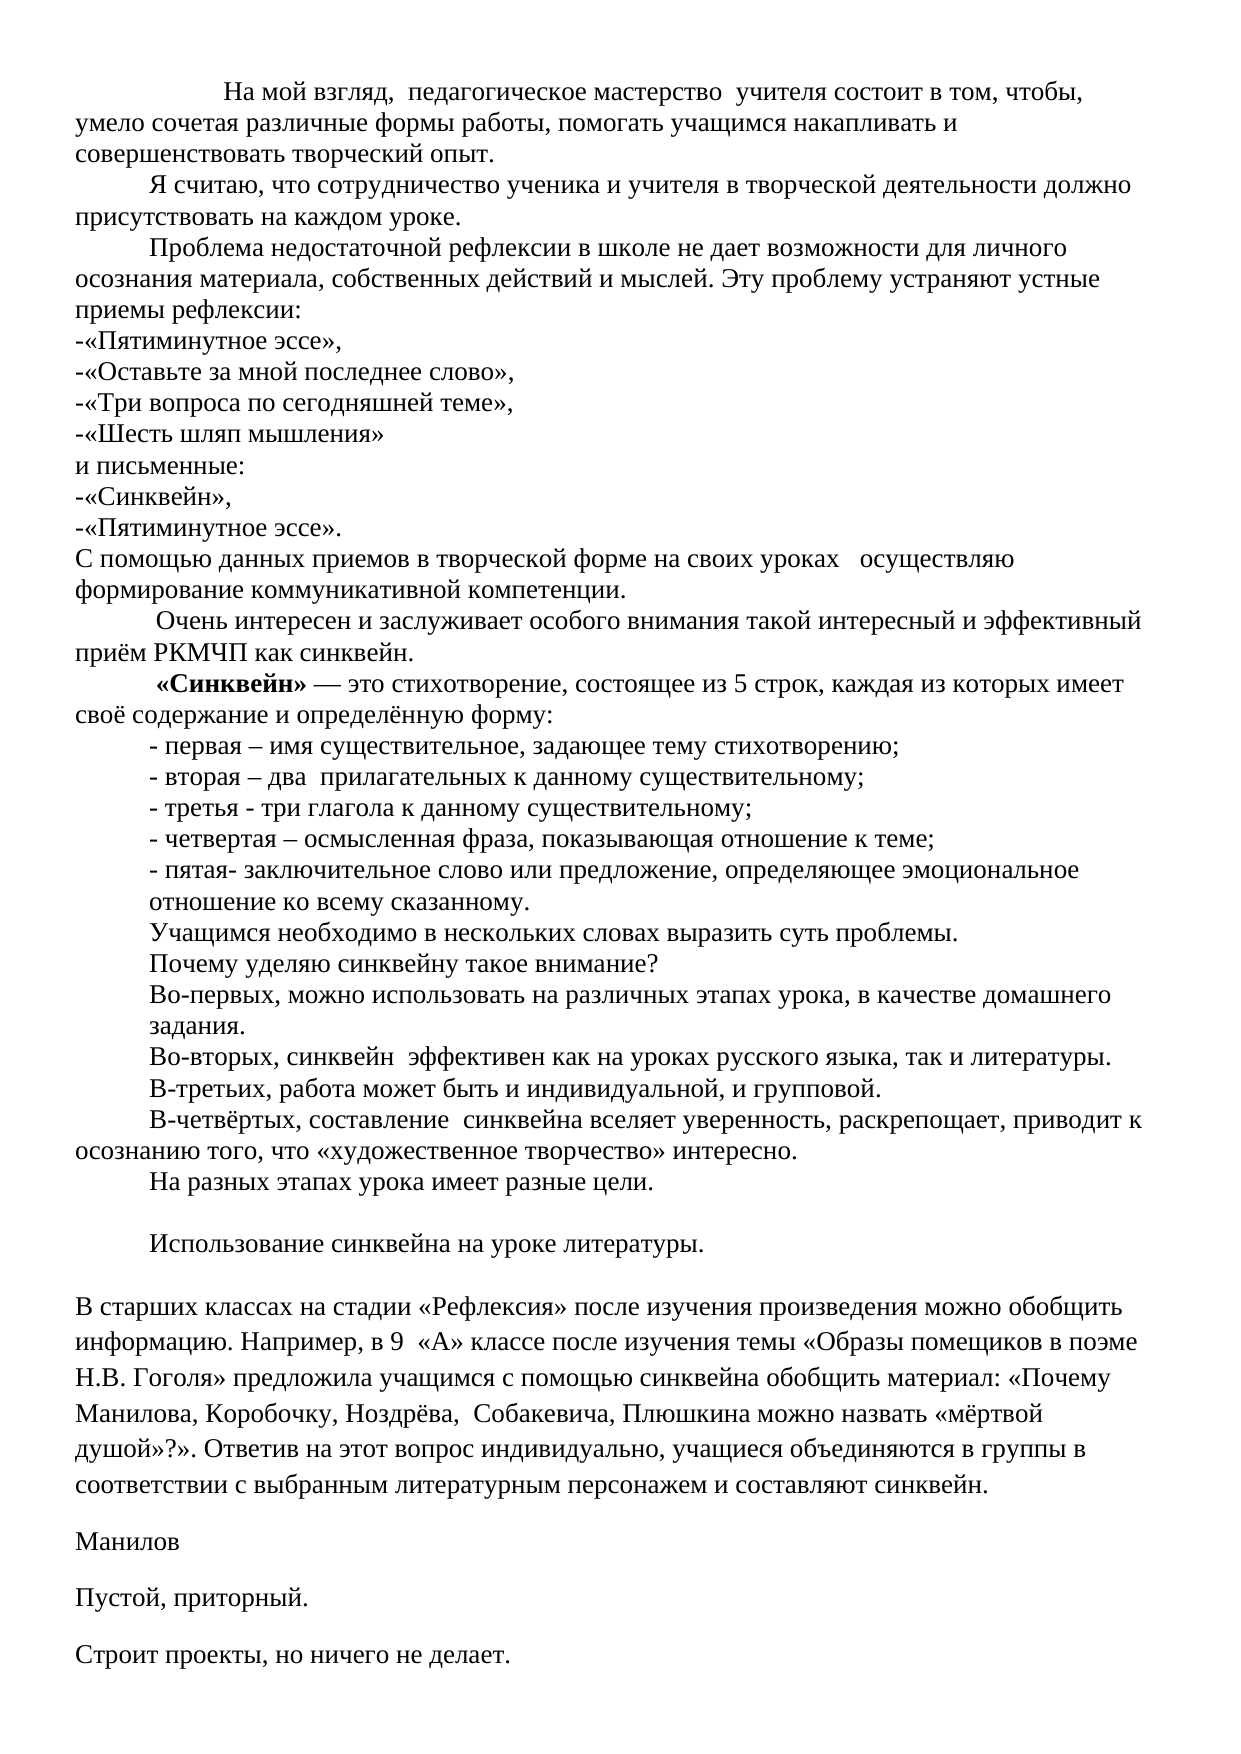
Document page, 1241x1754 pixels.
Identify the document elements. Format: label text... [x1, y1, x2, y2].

text -«Пятиминутное эссе», [75, 324, 1165, 355]
text -«Оставьте за мной последнее слово», [75, 355, 1165, 386]
text - вторая – два прилагательных к данному существительному; [75, 760, 1165, 791]
text отношение ко всему сказанному. [75, 885, 1165, 916]
text задания. [75, 1009, 1165, 1041]
text Использование синквейна на уроке литературы. [75, 1227, 1165, 1258]
text -«Синквейн», [75, 480, 1165, 511]
text С помощью данных приемов в творческой форме на своих уроках осуществляю формирование коммуникативной компетенции. [75, 542, 1165, 604]
text Учащимся необходимо в нескольких словах выразить суть проблемы. [75, 916, 1165, 947]
text - четвертая – осмысленная фраза, показывающая отношение к теме; [75, 822, 1165, 854]
text Во-первых, можно использовать на различных этапах урока, в качестве домашнего [75, 978, 1165, 1009]
text и письменные: [75, 449, 1165, 480]
text В-четвёртых, составление синквейна вселяет уверенность, раскрепощает, приводит к осознанию того, что «художественное творчество» интересно. [75, 1103, 1165, 1165]
text - первая – имя существительное, задающее тему стихотворению; [75, 729, 1165, 760]
text Пустой, приторный. [75, 1581, 1165, 1613]
text В старших классах на стадии «Рефлексия» после изучения произведения можно обобщить информацию. Например, в 9 «А» классе после изучения темы «Образы помещиков в поэме Н.В. Гоголя» предложила учащимся с помощью синквейна обобщить материал: «Почему Манилова, Коробочку, Ноздрёва, Собакевича, Плюшкина можно назвать «мёртвой душой»?». Ответив на этот вопрос индивидуально, учащиеся объединяются в группы в соответствии с выбранным литературным персонажем и составляют синквейн. [75, 1290, 1165, 1499]
text На разных этапах урока имеет разные цели. [75, 1165, 1165, 1196]
text Строит проекты, но ничего не делает. [75, 1638, 1165, 1669]
text -«Пятиминутное эссе». [75, 511, 1165, 542]
text -«Шесть шляп мышления» [75, 418, 1165, 449]
text Проблема недостаточной рефлексии в школе не дает возможности для личного осознания материала, собственных действий и мыслей. Эту проблему устраняют устные приемы рефлексии: [75, 231, 1165, 324]
text Я считаю, что сотрудничество ученика и учителя в творческой деятельности должно присутствовать на каждом уроке. [75, 168, 1165, 231]
text - третья - три глагола к данному существительному; [75, 791, 1165, 822]
text -«Три вопроса по сегодняшней теме», [75, 386, 1165, 418]
text В-третьих, работа может быть и индивидуальной, и групповой. [75, 1072, 1165, 1103]
text Очень интересен и заслуживает особого внимания такой интересный и эффективный приём РКМЧП как синквейн. [75, 604, 1165, 667]
text Во-вторых, синквейн эффективен как на уроках русского языка, так и литературы. [75, 1041, 1165, 1072]
text На мой взгляд, педагогическое мастерство учителя состоит в том, чтобы, умело сочетая различные формы работы, помогать учащимся накапливать и совершенствовать творческий опыт. [75, 75, 1165, 168]
text - пятая- заключительное слово или предложение, определяющее эмоциональное [75, 854, 1165, 885]
text Почему уделяю синквейну такое внимание? [75, 947, 1165, 978]
text «Синквейн» — это стихотворение, состоящее из 5 строк, каждая из которых имеет своё содержание и определённую форму: [75, 667, 1165, 729]
text Манилов [75, 1525, 1165, 1556]
